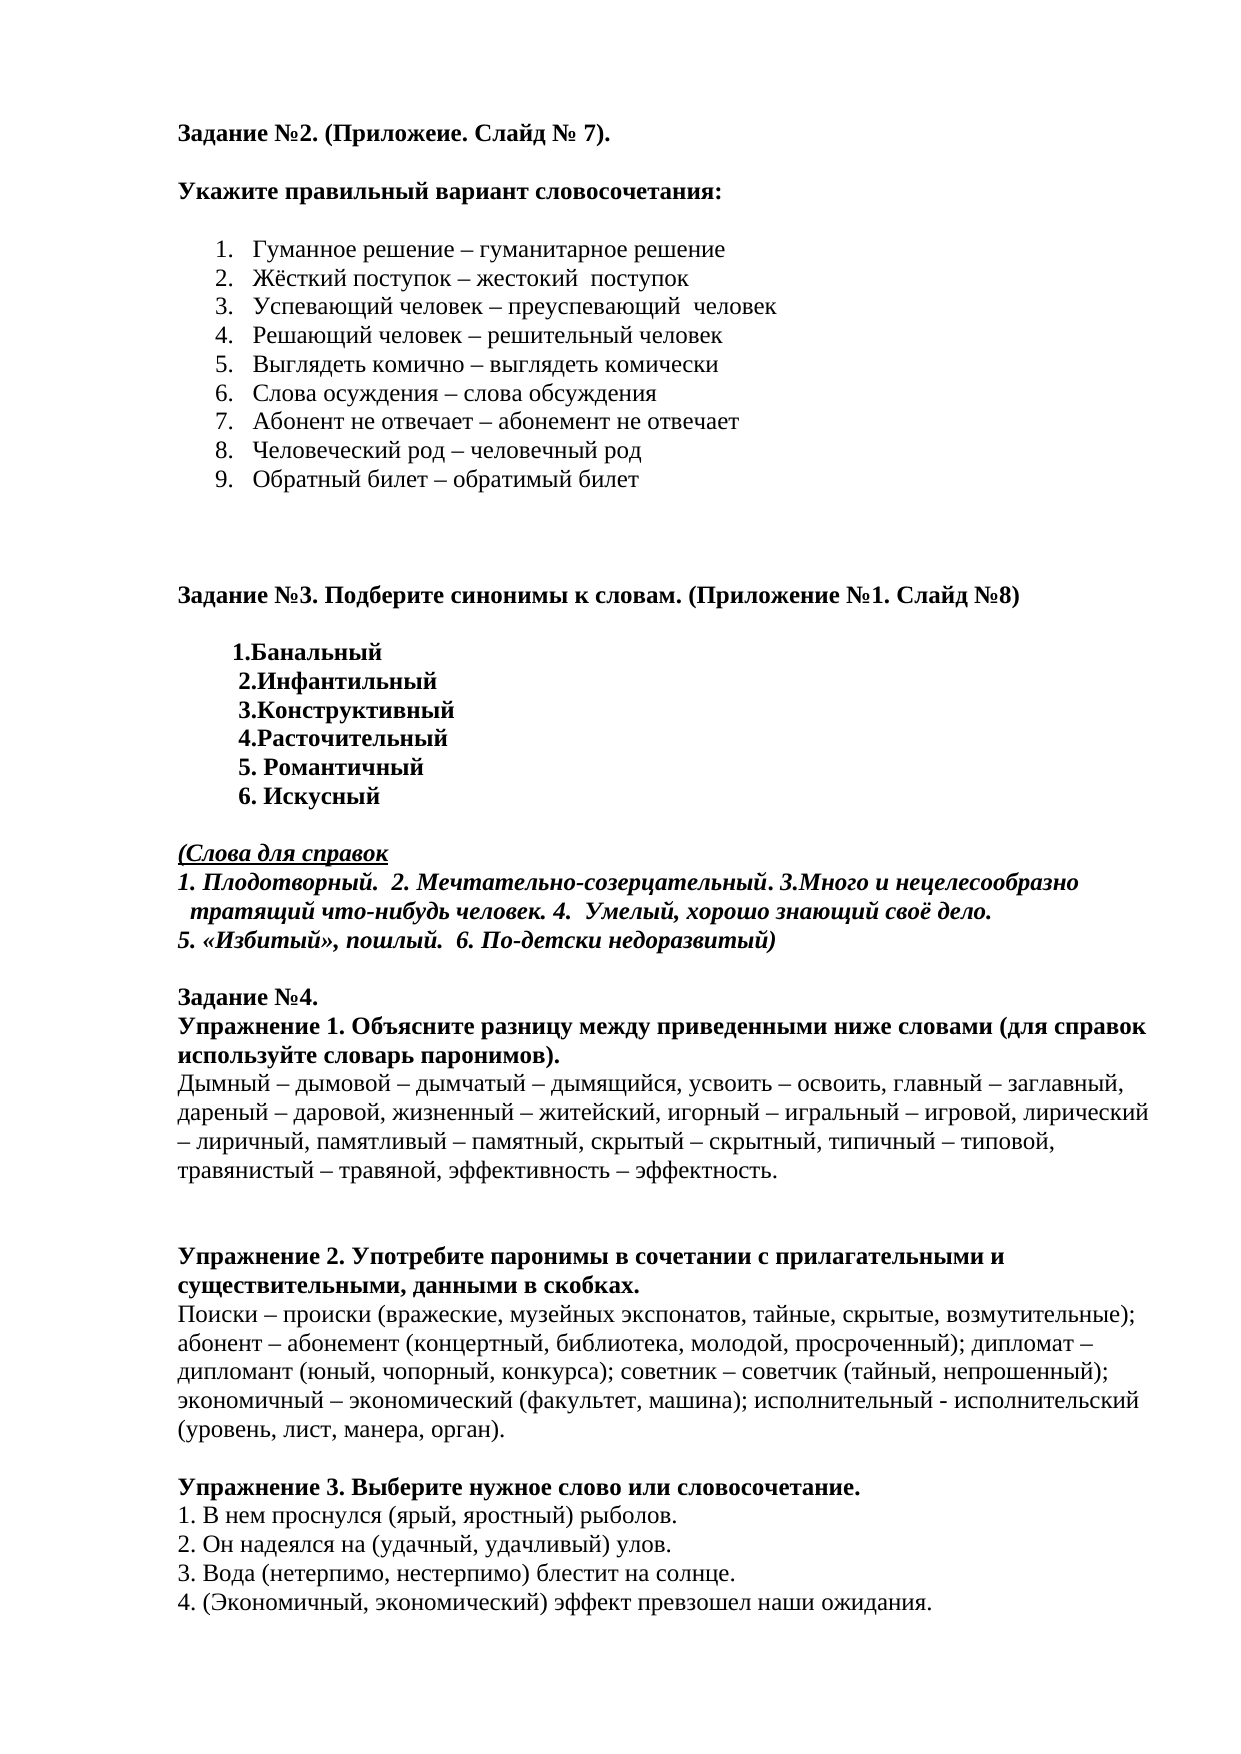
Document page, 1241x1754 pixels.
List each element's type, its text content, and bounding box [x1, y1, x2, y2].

list Выглядеть комично – выглядеть комически [215, 349, 1152, 378]
text 6. Искусный [207, 781, 1152, 810]
list Абонент не отвечает – абонемент не отвечает [215, 406, 1152, 435]
list Слова осуждения – слова обсуждения [215, 378, 1152, 406]
list Гуманное решение – гуманитарное решение [215, 234, 1152, 263]
text 3.Конструктивный [207, 695, 1152, 723]
text Задание №4. [177, 982, 1152, 1011]
list Успевающий человек – преуспевающий человек [215, 291, 1152, 320]
text Задание №3. Подберите синонимы к словам. (Приложение №1. Слайд №8) [177, 580, 1152, 608]
text 1. Плодотворный. 2. Мечтательно-созерцательный. 3.Много и нецелесообразно [177, 867, 1152, 896]
text 5. Романтичный [207, 752, 1152, 781]
text Дымный – дымовой – дымчатый – дымящийся, усвоить – освоить, главный – заглавный, дареный – даровой, жизненный – житейский, игорный – игральный – игровой, лирический – лиричный, памятливый – памятный, скрытый – скрытный, типичный – типовой, травянистый – травяной, эффективность – эффектность. [177, 1068, 1152, 1183]
list Человеческий род – человечный род [215, 435, 1152, 464]
text Упражнение 2. Употребите паронимы в сочетании с прилагательными и существительными, данными в скобках. Поиски – происки (вражеские, музейных экспонатов, тайные, скрытые, возмутительные); абонент – абонемент (концертный, библиотека, молодой, просроченный); дипломат – дипломант (юный, чопорный, конкурса); советник – советчик (тайный, непрошенный); экономичный – экономический (факультет, машина); исполнительный - исполнительский (уровень, лист, манера, орган). [177, 1213, 1152, 1443]
text 5. «Избитый», пошлый. 6. По-детски недоразвитый) [177, 925, 1152, 953]
list Обратный билет – обратимый билет [215, 464, 1152, 493]
text Укажите правильный вариант словосочетания: [177, 176, 1152, 205]
text 2.Инфантильный [207, 666, 1152, 695]
list Жёсткий поступок – жестокий поступок [215, 263, 1152, 291]
text Задание №2. (Приложеие. Слайд № 7). [177, 118, 1152, 147]
text 1.Банальный [207, 637, 1152, 666]
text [177, 1472, 1152, 1616]
text (Слова для справок [177, 838, 1152, 867]
text Упражнение 1. Объясните разницу между приведенными ниже словами (для справок используйте словарь паронимов). [177, 1011, 1152, 1068]
list Решающий человек – решительный человек [215, 320, 1152, 349]
text 4.Расточительный [207, 723, 1152, 752]
text тратящий что-нибудь человек. 4. Умелый, хорошо знающий своё дело. [177, 896, 1152, 925]
